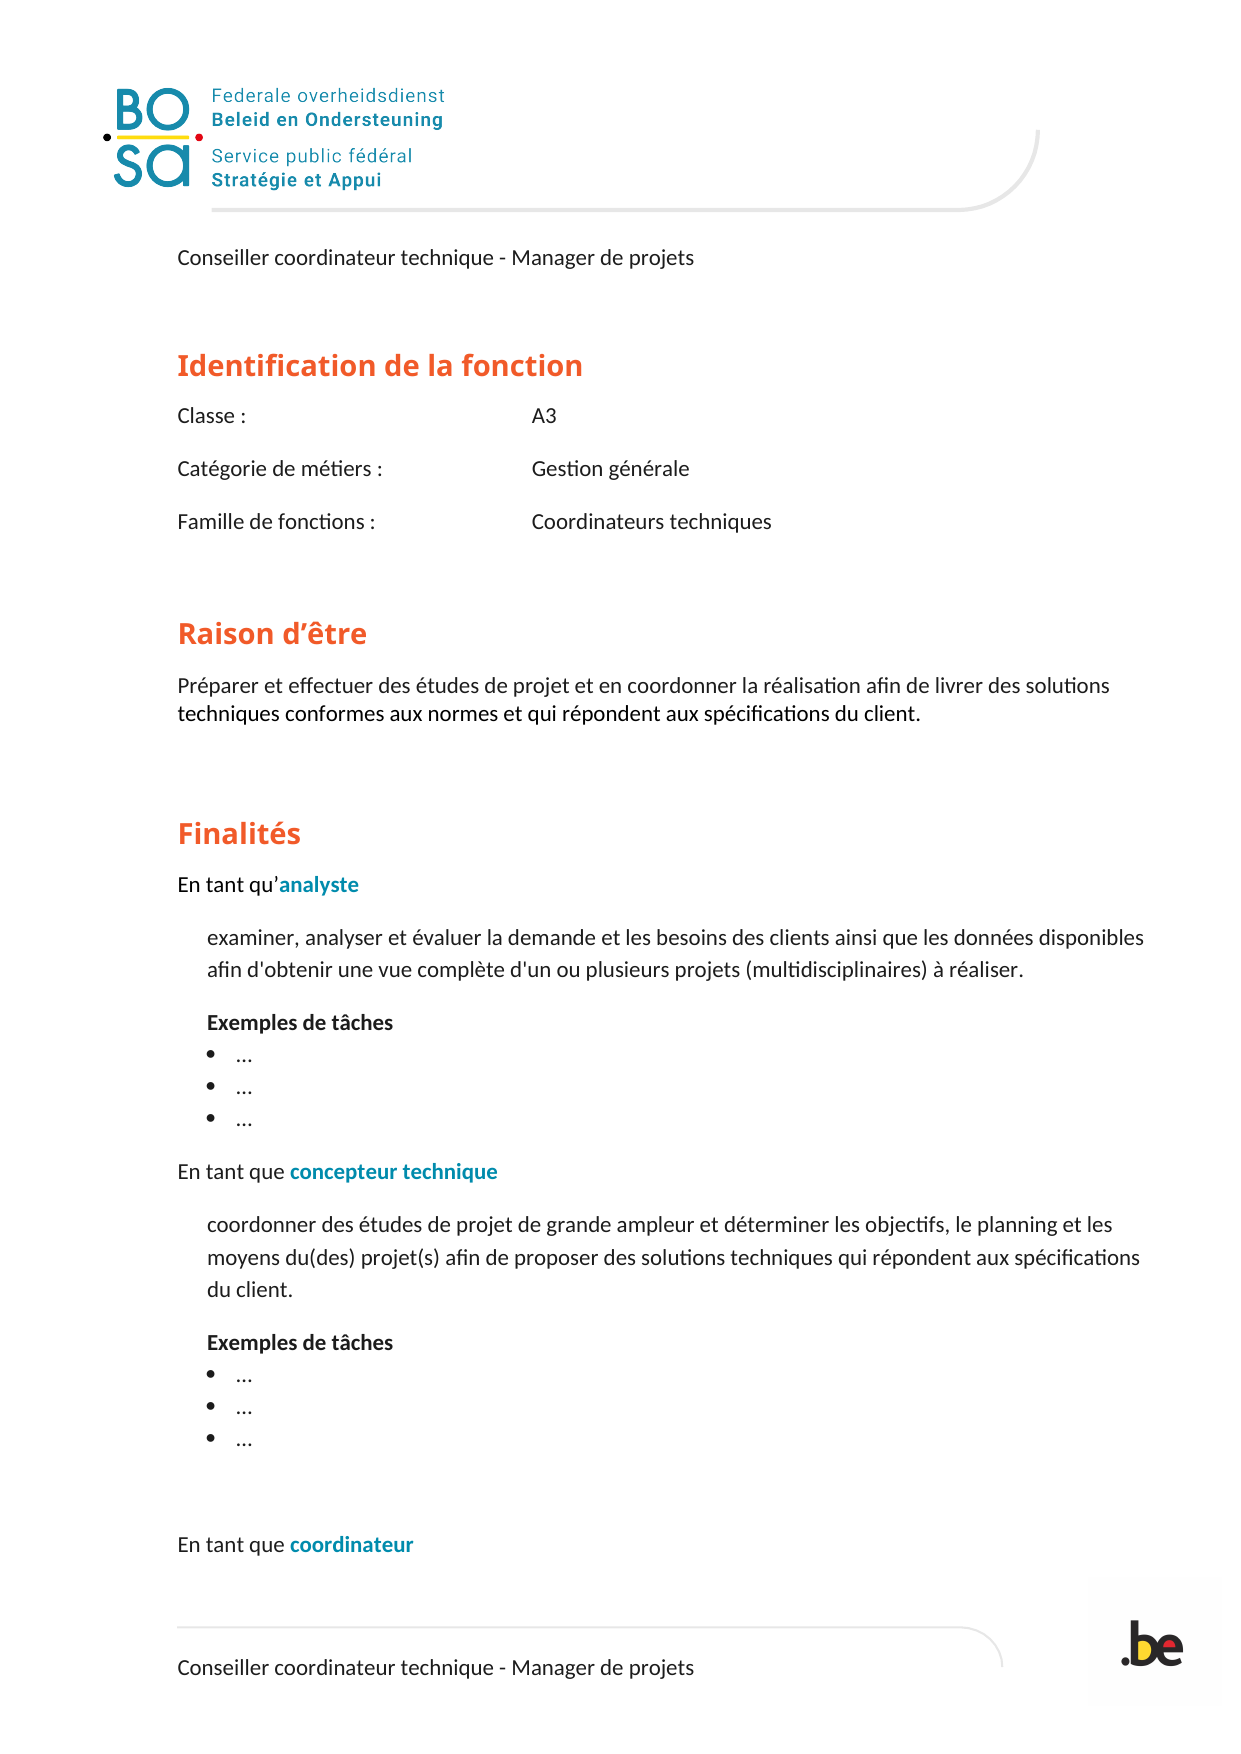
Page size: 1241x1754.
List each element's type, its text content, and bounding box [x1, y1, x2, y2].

text En tant qu’analyste [177, 870, 1152, 898]
picture [95, 79, 455, 196]
text Famille de fonctions : Coordinateurs techniques [177, 507, 1152, 535]
text En tant que concepteur technique [177, 1157, 1152, 1186]
text En tant que coordinateur [177, 1531, 1152, 1558]
list … [207, 1104, 1152, 1132]
text examiner, analyser et évaluer la demande et les besoins des clients ainsi que les données disponibles afin d'obtenir une vue complète d'un ou plusieurs projets (multidisciplinaires) à réaliser. [207, 923, 1152, 983]
list … [207, 1424, 1152, 1452]
text Exemples de tâches [207, 1008, 1152, 1036]
text Identification de la fonction [177, 345, 1152, 385]
list … [207, 1040, 1152, 1068]
text Raison d’être [177, 613, 1152, 653]
text Préparer et effectuer des études de projet et en coordonner la réalisation afin de livrer des solutions techniques conformes aux normes et qui répondent aux spécifications du client. [177, 671, 1152, 727]
text Catégorie de métiers : Gestion générale [177, 454, 1152, 482]
list … [207, 1360, 1152, 1388]
list … [207, 1392, 1152, 1420]
list … [207, 1072, 1152, 1100]
text coordonner des études de projet de grande ampleur et déterminer les objectifs, le planning et les moyens du(des) projet(s) afin de proposer des solutions techniques qui répondent aux spécifications du client. [207, 1211, 1152, 1303]
text Classe : A3 [177, 401, 1152, 429]
text Finalités [177, 814, 1152, 853]
text Exemples de tâches [207, 1328, 1152, 1356]
picture [1087, 1577, 1222, 1706]
